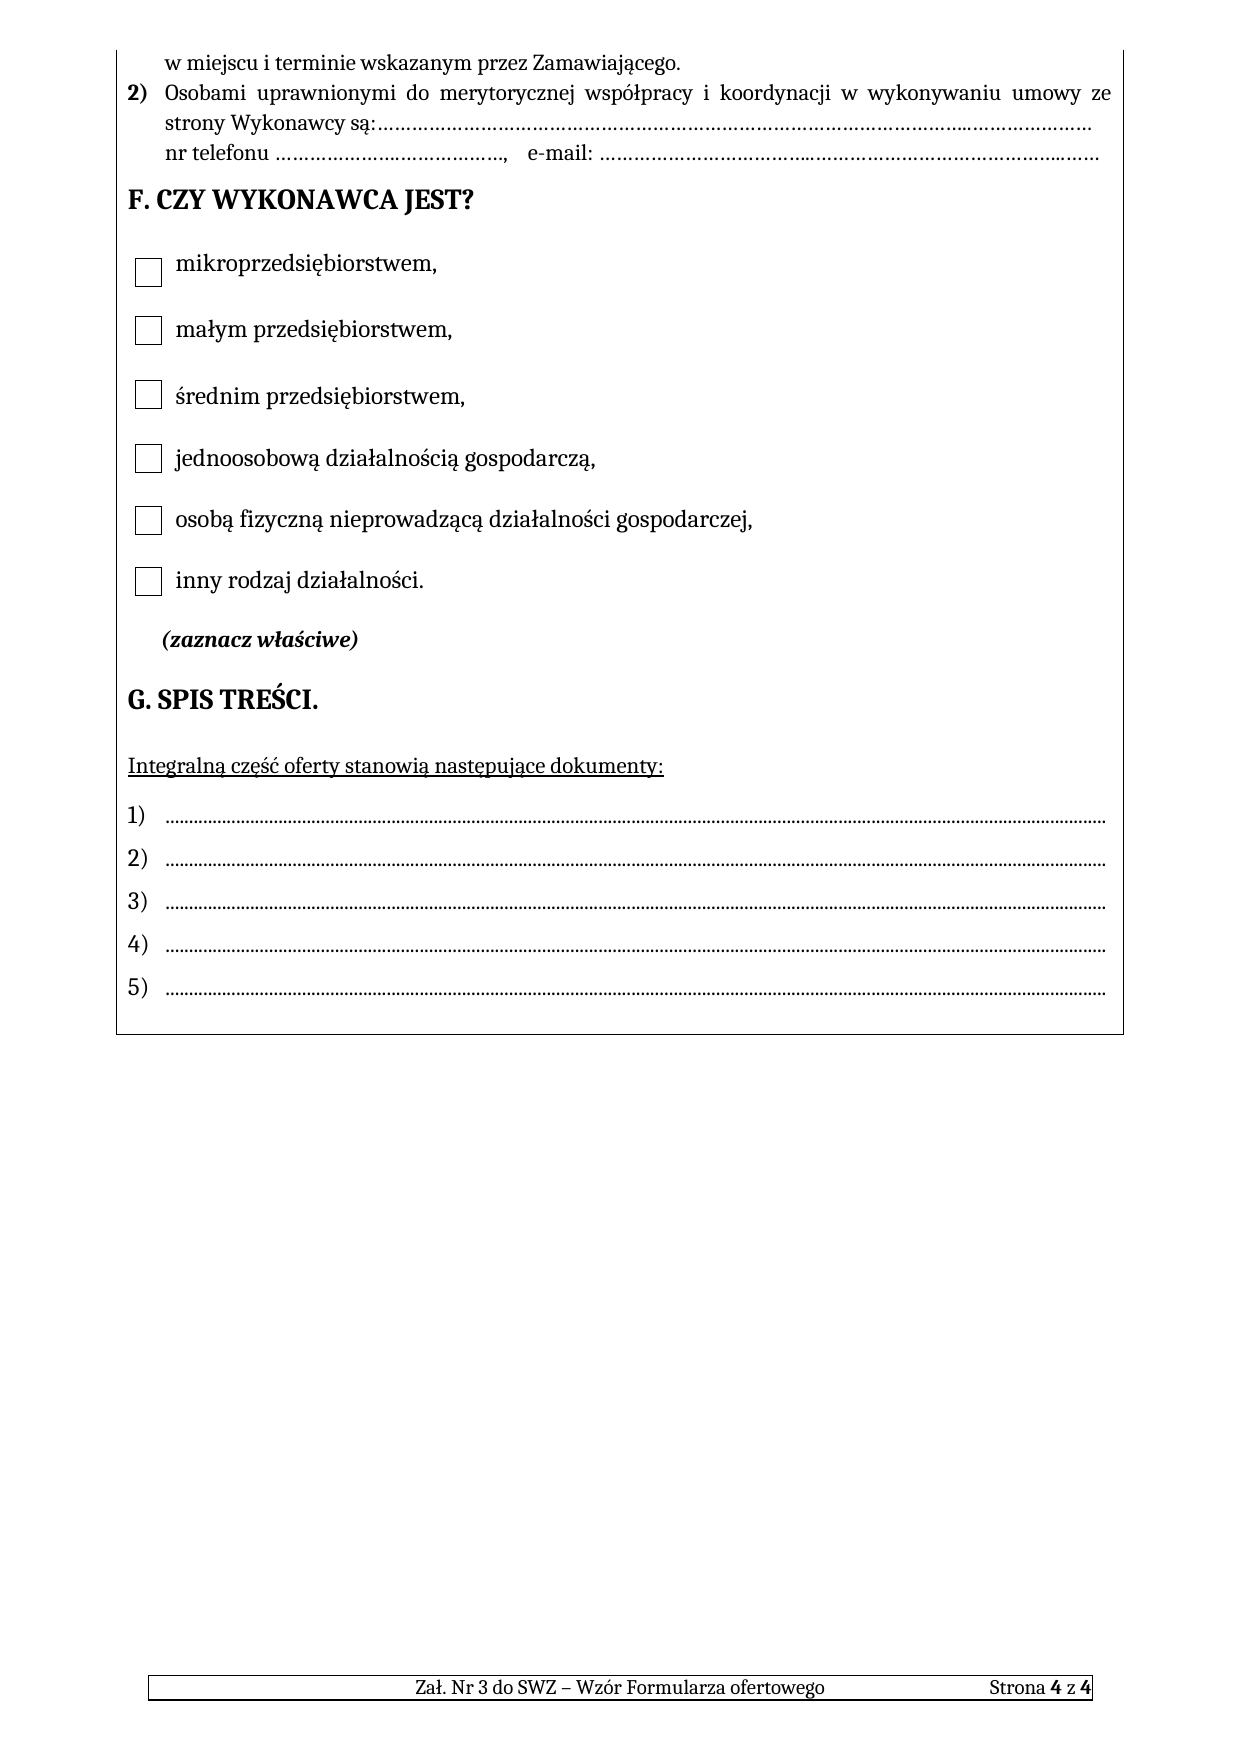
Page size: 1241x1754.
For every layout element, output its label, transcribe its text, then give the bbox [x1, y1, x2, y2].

table_cell F. CZY WYKONAWCA JEST? mikroprzedsiębiorstwem, małym przedsiębiorstwem, średnim przedsiębiorstwem, jednoosobową działalnością gospodarczą, osobą fizyczną nieprowadzącą działalności gospodarczej, inny rodzaj działalności. (zaznacz właściwe) [117, 171, 1123, 671]
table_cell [117, 50, 1123, 171]
table_cell G. SPIS TREŚCI. Integralną część oferty stanowią następujące dokumenty: ........................................................................................................................................................................................................ ........................................................................................................................................................................................................ ........................................................................................................................................................................................................ ........................................................................................................................................................................................................ ........................................................................................................................................................................................................ [117, 671, 1123, 1034]
